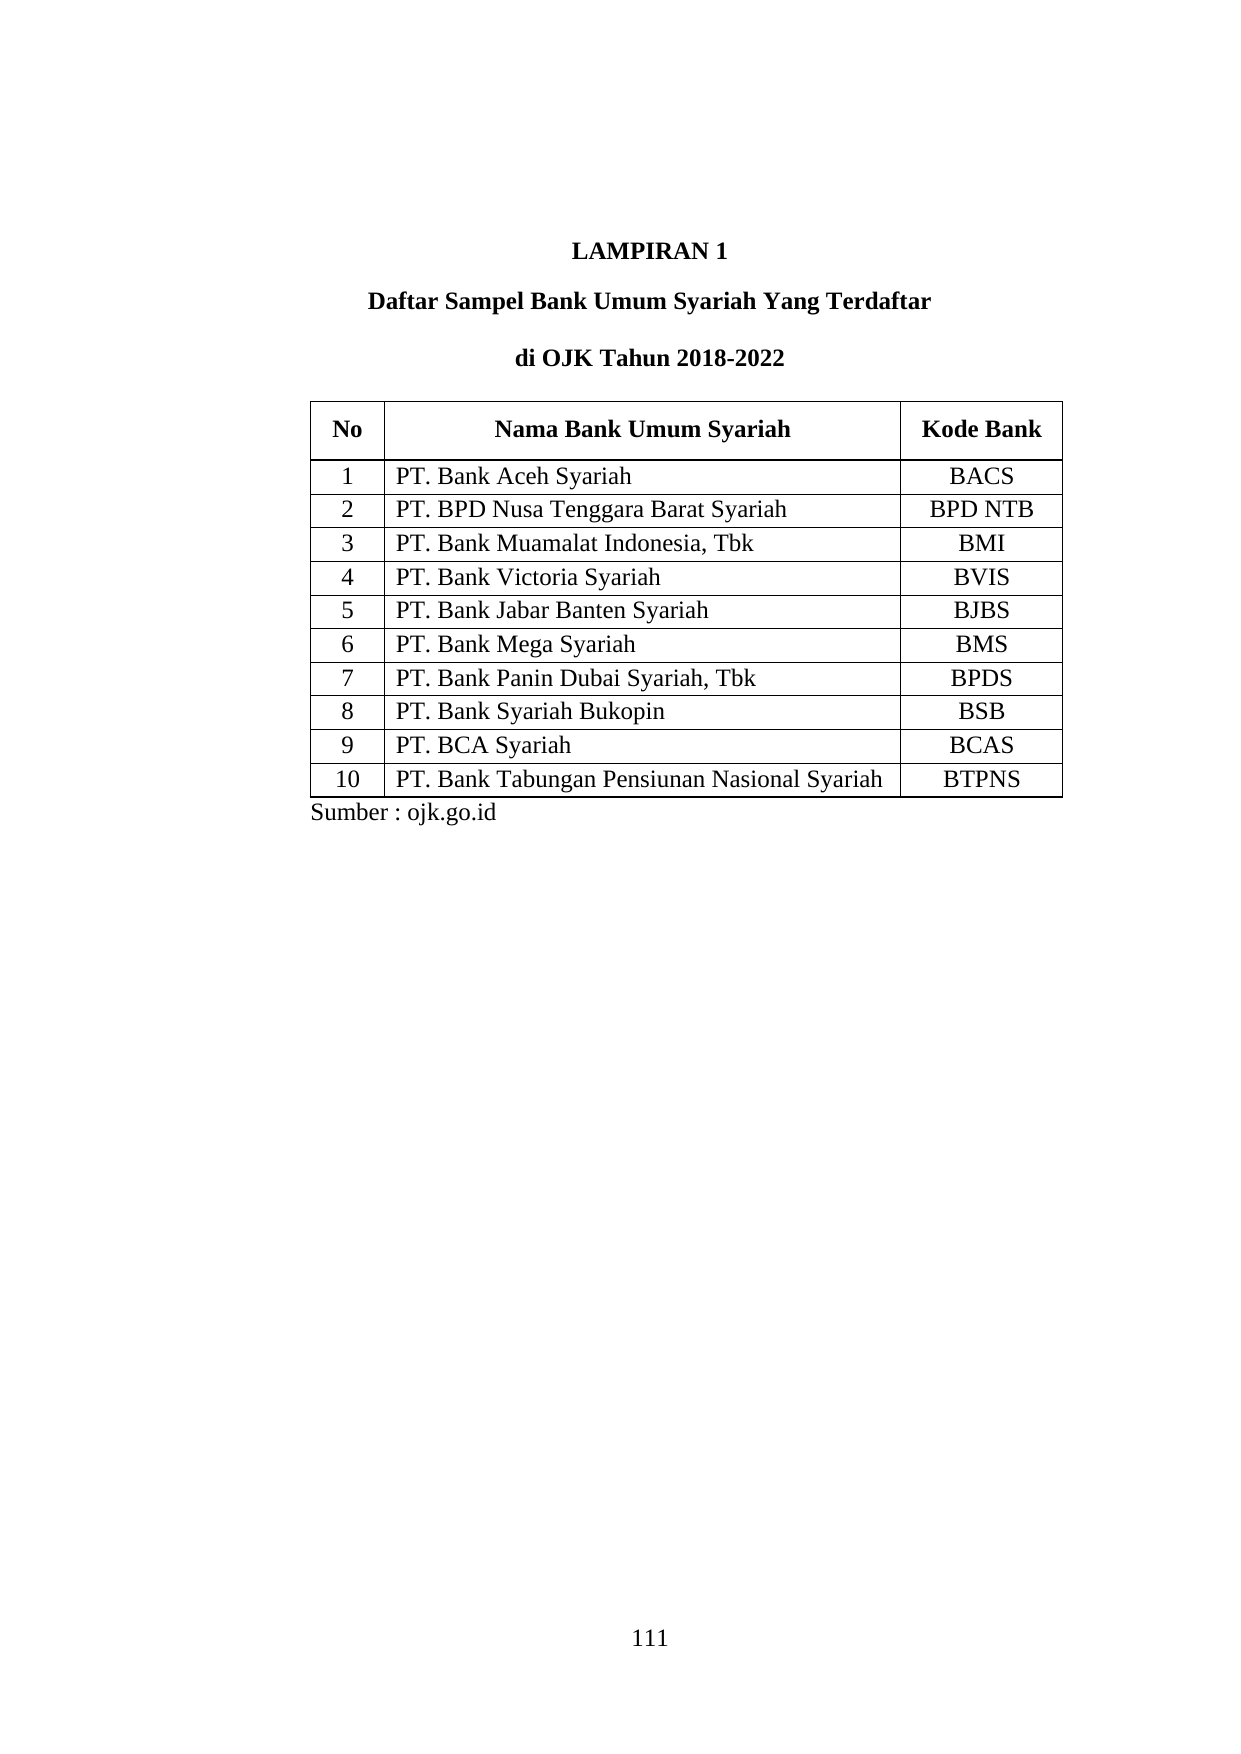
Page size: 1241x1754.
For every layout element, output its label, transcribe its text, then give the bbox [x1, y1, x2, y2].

table_cell 4 [311, 562, 384, 594]
table_cell 3 [311, 528, 384, 561]
table_cell 1 [311, 461, 384, 493]
table_cell BACS [901, 461, 1062, 493]
table_cell PT. Bank Victoria Syariah [385, 562, 900, 594]
table_cell BCAS [901, 730, 1062, 763]
table_cell PT. Bank Tabungan Pensiunan Nasional Syariah [385, 764, 900, 796]
text di OJK Tahun 2018-2022 [236, 343, 1063, 372]
table_cell PT. Bank Mega Syariah [385, 629, 900, 662]
table_header Nama Bank Umum Syariah [385, 402, 900, 459]
table_cell PT. Bank Aceh Syariah [385, 461, 900, 493]
table_cell PT. Bank Panin Dubai Syariah, Tbk [385, 663, 900, 695]
table_cell PT. BPD Nusa Tenggara Barat Syariah [385, 495, 900, 527]
table_cell PT. Bank Muamalat Indonesia, Tbk [385, 528, 900, 561]
table_cell BMS [901, 629, 1062, 662]
table_cell BVIS [901, 562, 1062, 594]
text LAMPIRAN 1 [236, 236, 1063, 265]
table_header Kode Bank [901, 402, 1062, 459]
table_cell 9 [311, 730, 384, 763]
table_cell PT. Bank Syariah Bukopin [385, 696, 900, 729]
table_cell 5 [311, 596, 384, 628]
table_cell PT. Bank Jabar Banten Syariah [385, 596, 900, 628]
table_header No [311, 402, 384, 459]
table_cell BPD NTB [901, 495, 1062, 527]
table_cell BPDS [901, 663, 1062, 695]
table_cell 8 [311, 696, 384, 729]
table_cell 10 [311, 764, 384, 796]
text Sumber : ojk.go.id [310, 798, 1063, 826]
table_cell BTPNS [901, 764, 1062, 796]
text Daftar Sampel Bank Umum Syariah Yang Terdaftar [236, 286, 1063, 314]
table_cell BSB [901, 696, 1062, 729]
table_cell BJBS [901, 596, 1062, 628]
table_cell 6 [311, 629, 384, 662]
table_cell 7 [311, 663, 384, 695]
table_cell 2 [311, 495, 384, 527]
table_cell BMI [901, 528, 1062, 561]
table_cell PT. BCA Syariah [385, 730, 900, 763]
